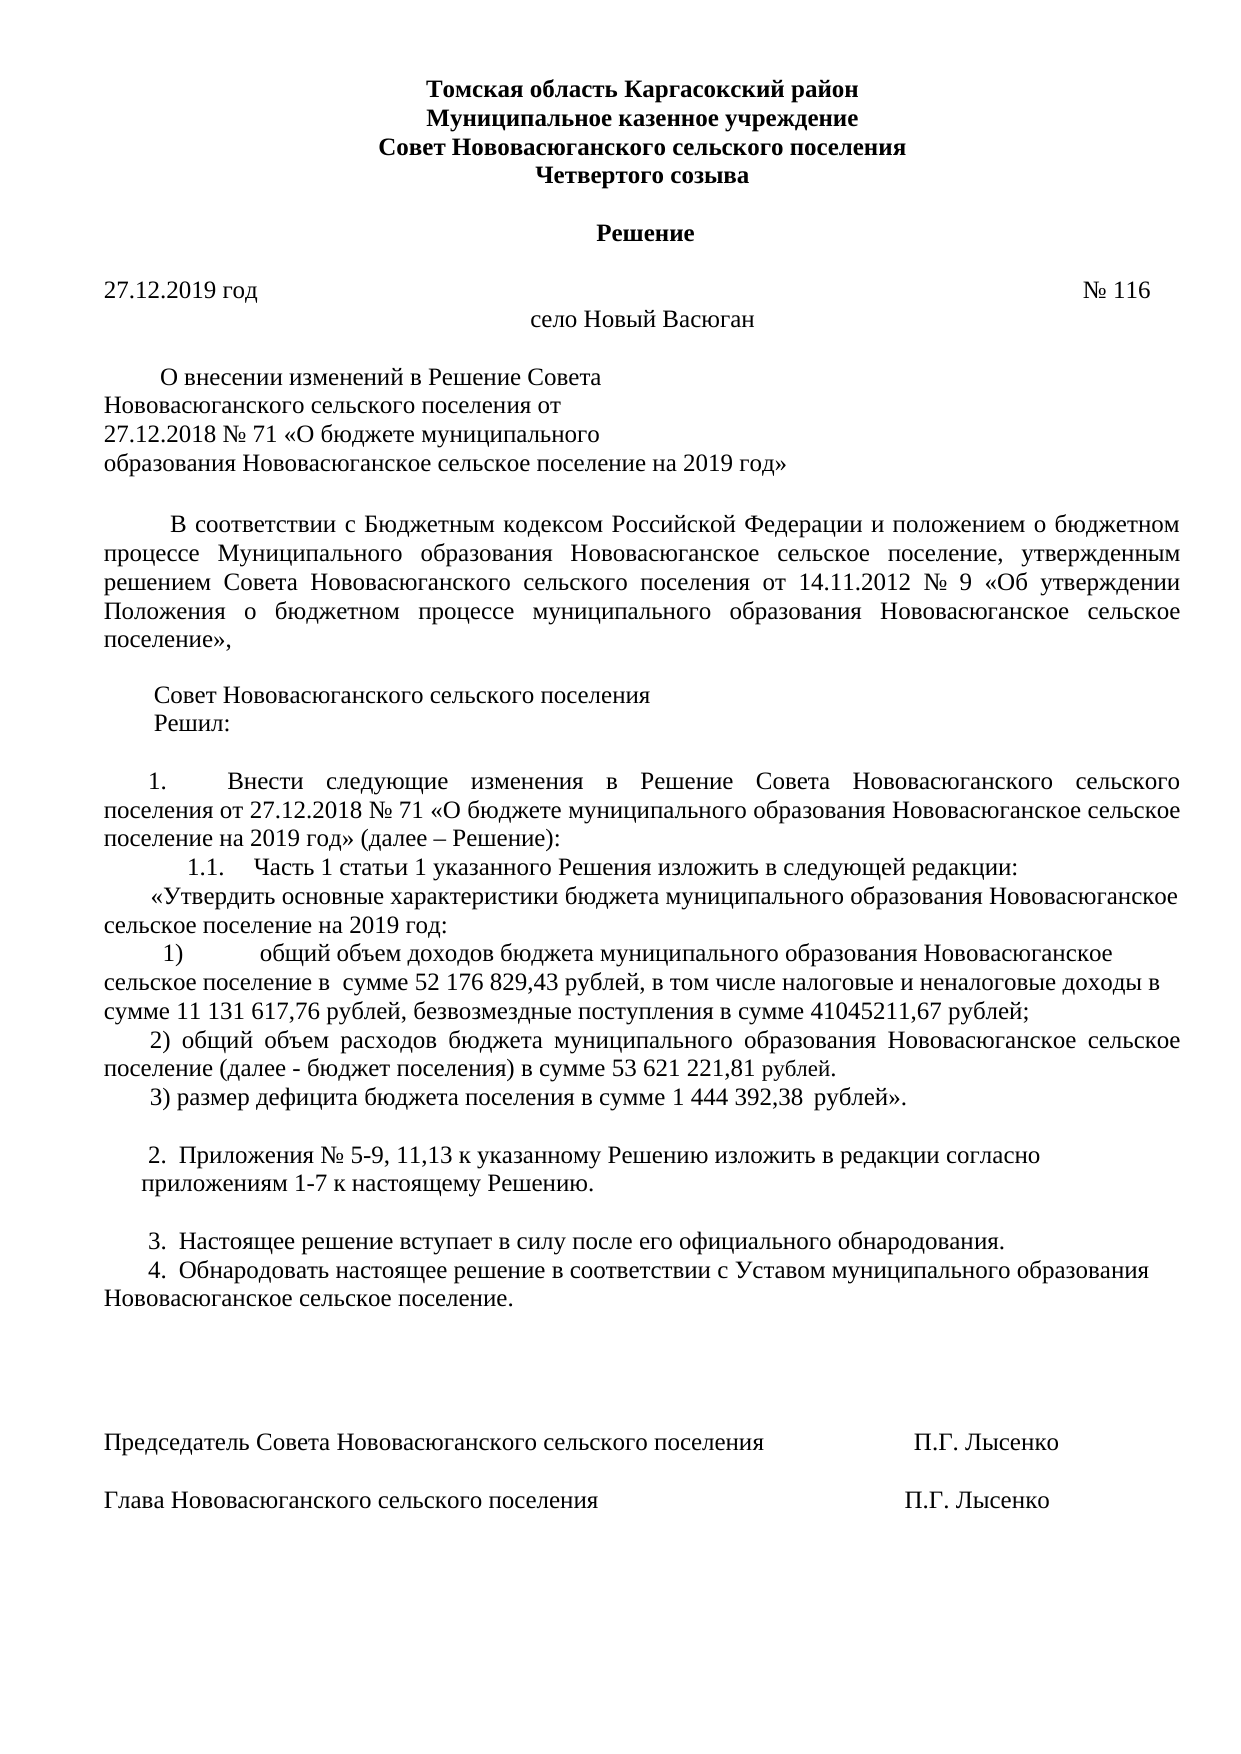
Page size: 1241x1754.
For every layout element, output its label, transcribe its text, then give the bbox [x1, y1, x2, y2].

text 27.12.2018 № 71 «О бюджете муниципального [103, 419, 1181, 448]
list Обнародовать настоящее решение в соответствии с Уставом муниципального образования Нововасюганское сельское поселение. [103, 1255, 1181, 1312]
list Внести следующие изменения в Решение Совета Нововасюганского сельского поселения от 27.12.2018 № 71 «О бюджете муниципального образования Нововасюганское сельское поселение на 2019 год» (далее – Решение): [103, 766, 1181, 852]
text Муниципальное казенное учреждение [103, 103, 1181, 132]
text Решение [103, 218, 1181, 247]
text 27.12.2019 год № 116 [103, 275, 1181, 304]
text «Утвердить основные характеристики бюджета муниципального образования Нововасюганское сельское поселение на 2019 год: [103, 881, 1181, 938]
list общий объем доходов бюджета муниципального образования Нововасюганское сельское поселение в сумме 52 176 829,43 рублей, в том числе налоговые и неналоговые доходы в сумме 11 131 617,76 рублей, безвозмездные поступления в сумме 41045211,67 рублей; [103, 938, 1181, 1025]
list Часть 1 статьи 1 указанного Решения изложить в следующей редакции: [187, 852, 1181, 881]
text О внесении изменений в Решение Совета [103, 362, 1181, 390]
list Настоящее решение вступает в силу после его официального обнародования. [141, 1226, 1180, 1255]
text село Новый Васюган [103, 304, 1181, 333]
text Четвертого созыва [103, 160, 1181, 189]
text Нововасюганского сельского поселения от [103, 390, 1181, 419]
list размер дефицита бюджета поселения в сумме 1 444 392,38 рублей». [103, 1082, 1181, 1111]
text Глава Нововасюганского сельского поселения П.Г. Лысенко [103, 1485, 1181, 1513]
text В соответствии с Бюджетным кодексом Российской Федерации и положением о бюджетном процессе Муниципального образования Нововасюганское сельское поселение, утвержденным решением Совета Нововасюганского сельского поселения от 14.11.2012 № 9 «Об утверждении Положения о бюджетном процессе муниципального образования Нововасюганское сельское поселение», [103, 509, 1181, 653]
list общий объем расходов бюджета муниципального образования Нововасюганское сельское поселение (далее - бюджет поселения) в сумме 53 621 221,81 рублей. [103, 1025, 1181, 1082]
text образования Нововасюганское сельское поселение на 2019 год» [103, 448, 1181, 477]
text Томская область Каргасокский район [103, 74, 1181, 103]
text Решил: [103, 708, 1181, 737]
text Совет Нововасюганского сельского поселения [103, 680, 1181, 708]
list Приложения № 5-9, 11,13 к указанному Решению изложить в редакции согласно приложениям 1-7 к настоящему Решению. [141, 1140, 1180, 1197]
text Совет Нововасюганского сельского поселения [103, 132, 1181, 160]
text Председатель Совета Нововасюганского сельского поселения П.Г. Лысенко [103, 1427, 1181, 1456]
